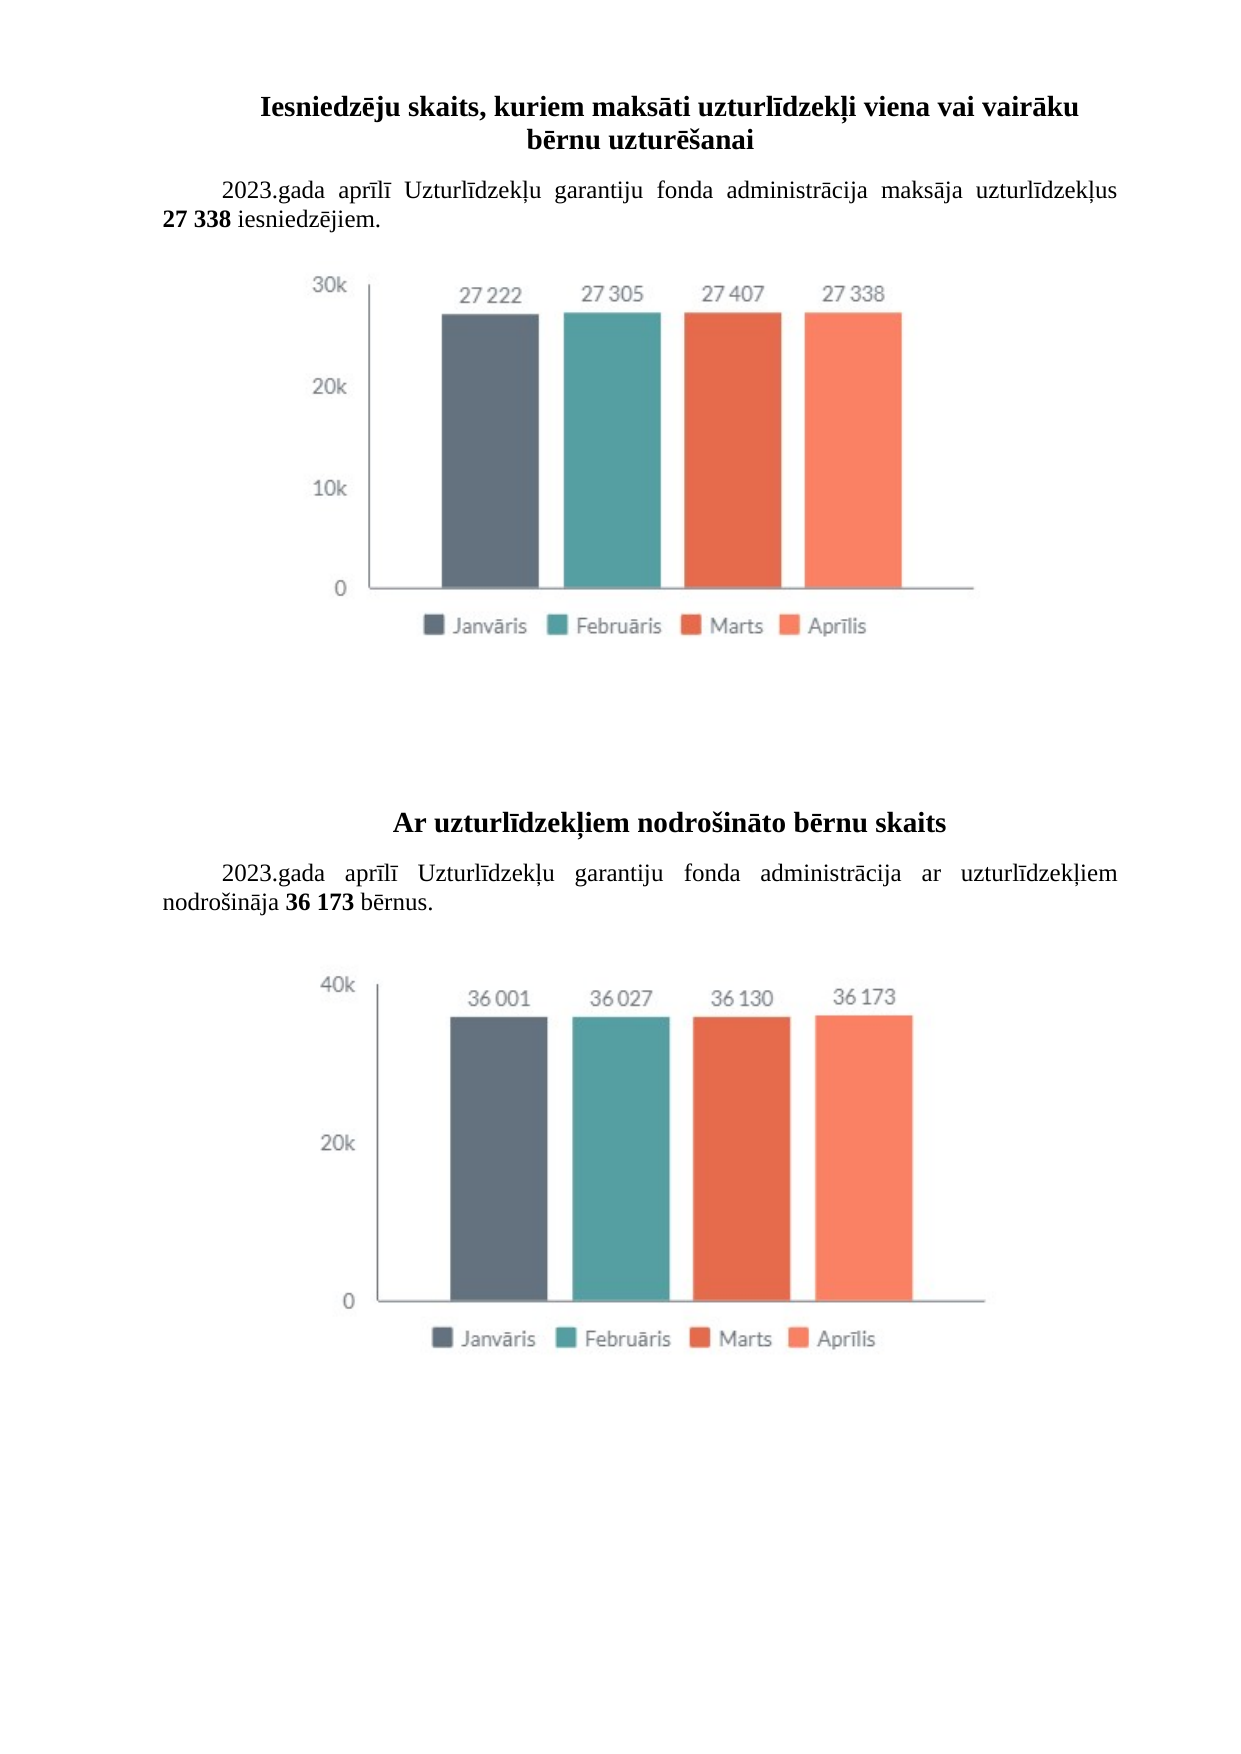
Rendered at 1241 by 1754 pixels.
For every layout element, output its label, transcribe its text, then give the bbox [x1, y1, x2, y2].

text 2023.gada aprīlī Uzturlīdzekļu garantiju fonda administrācija maksāja uzturlīdzekļus 27 338 iesniedzējiem. [162, 175, 1118, 232]
picture [292, 261, 988, 665]
text Iesniedzēju skaits, kuriem maksāti uzturlīdzekļi viena vai vairāku bērnu uzturēšanai [162, 89, 1118, 156]
text 2023.gada aprīlī Uzturlīdzekļu garantiju fonda administrācija ar uzturlīdzekļiem nodrošināja 36 173 bērnus. [162, 858, 1118, 915]
text Ar uzturlīdzekļiem nodrošināto bērnu skaits [162, 805, 1118, 839]
picture [283, 953, 997, 1367]
